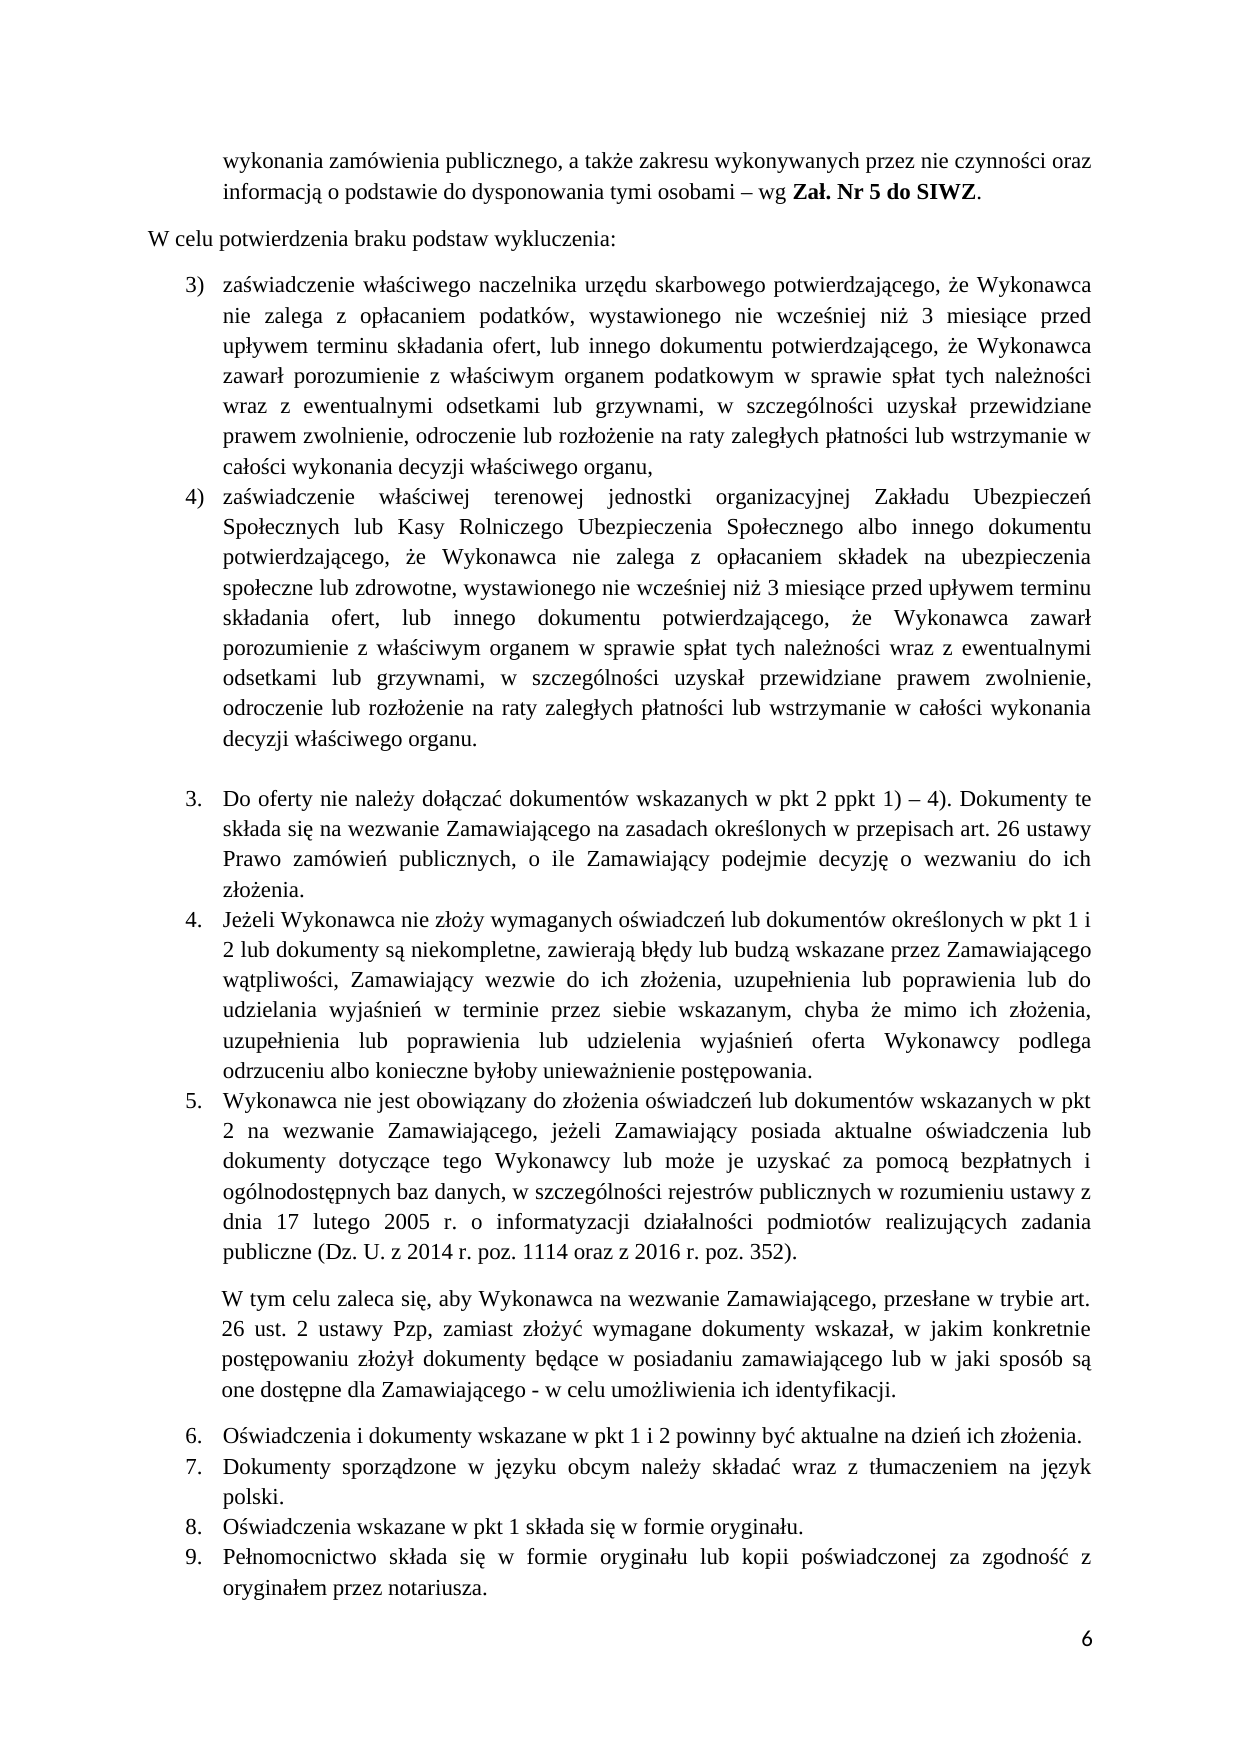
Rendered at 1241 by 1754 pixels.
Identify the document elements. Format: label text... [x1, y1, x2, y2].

list Do oferty nie należy dołączać dokumentów wskazanych w pkt 2 ppkt 1) – 4). Dokumenty te składa się na wezwanie Zamawiającego na zasadach określonych w przepisach art. 26 ustawy Prawo zamówień publicznych, o ile Zamawiający podejmie decyzję o wezwaniu do ich złożenia. [185, 785, 1093, 902]
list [185, 148, 1093, 204]
text W celu potwierdzenia braku podstaw wykluczenia: [148, 225, 1093, 251]
list zaświadczenie właściwego naczelnika urzędu skarbowego potwierdzającego, że Wykonawca nie zalega z opłacaniem podatków, wystawionego nie wcześniej niż 3 miesiące przed upływem terminu składania ofert, lub innego dokumentu potwierdzającego, że Wykonawca zawarł porozumienie z właściwym organem podatkowym w sprawie spłat tych należności wraz z ewentualnymi odsetkami lub grzywnami, w szczególności uzyskał przewidziane prawem zwolnienie, odroczenie lub rozłożenie na raty zaległych płatności lub wstrzymanie w całości wykonania decyzji właściwego organu, [185, 272, 1093, 479]
list Pełnomocnictwo składa się w formie oryginału lub kopii poświadczonej za zgodność z oryginałem przez notariusza. [185, 1543, 1093, 1600]
list Wykonawca nie jest obowiązany do złożenia oświadczeń lub dokumentów wskazanych w pkt 2 na wezwanie Zamawiającego, jeżeli Zamawiający posiada aktualne oświadczenia lub dokumenty dotyczące tego Wykonawcy lub może je uzyskać za pomocą bezpłatnych i ogólnodostępnych baz danych, w szczególności rejestrów publicznych w rozumieniu ustawy z dnia 17 lutego 2005 r. o informatyzacji działalności podmiotów realizujących zadania publiczne (Dz. U. z 2014 r. poz. 1114 oraz z 2016 r. poz. 352). [185, 1087, 1093, 1264]
list Oświadczenia i dokumenty wskazane w pkt 1 i 2 powinny być aktualne na dzień ich złożenia. [185, 1423, 1093, 1449]
text W tym celu zaleca się, aby Wykonawca na wezwanie Zamawiającego, przesłane w trybie art. 26 ust. 2 ustawy Pzp, zamiast złożyć wymagane dokumenty wskazał, w jakim konkretnie postępowaniu złożył dokumenty będące w posiadaniu zamawiającego lub w jaki sposób są one dostępne dla Zamawiającego - w celu umożliwienia ich identyfikacji. [221, 1285, 1093, 1402]
list Dokumenty sporządzone w języku obcym należy składać wraz z tłumaczeniem na język polski. [185, 1453, 1093, 1509]
list Oświadczenia wskazane w pkt 1 składa się w formie oryginału. [185, 1513, 1093, 1539]
list zaświadczenie właściwej terenowej jednostki organizacyjnej Zakładu Ubezpieczeń Społecznych lub Kasy Rolniczego Ubezpieczenia Społecznego albo innego dokumentu potwierdzającego, że Wykonawca nie zalega z opłacaniem składek na ubezpieczenia społeczne lub zdrowotne, wystawionego nie wcześniej niż 3 miesiące przed upływem terminu składania ofert, lub innego dokumentu potwierdzającego, że Wykonawca zawarł porozumienie z właściwym organem w sprawie spłat tych należności wraz z ewentualnymi odsetkami lub grzywnami, w szczególności uzyskał przewidziane prawem zwolnienie, odroczenie lub rozłożenie na raty zaległych płatności lub wstrzymanie w całości wykonania decyzji właściwego organu. [185, 483, 1093, 751]
list Jeżeli Wykonawca nie złoży wymaganych oświadczeń lub dokumentów określonych w pkt 1 i 2 lub dokumenty są niekompletne, zawierają błędy lub budzą wskazane przez Zamawiającego wątpliwości, Zamawiający wezwie do ich złożenia, uzupełnienia lub poprawienia lub do udzielania wyjaśnień w terminie przez siebie wskazanym, chyba że mimo ich złożenia, uzupełnienia lub poprawienia lub udzielenia wyjaśnień oferta Wykonawcy podlega odrzuceniu albo konieczne byłoby unieważnienie postępowania. [185, 906, 1093, 1083]
